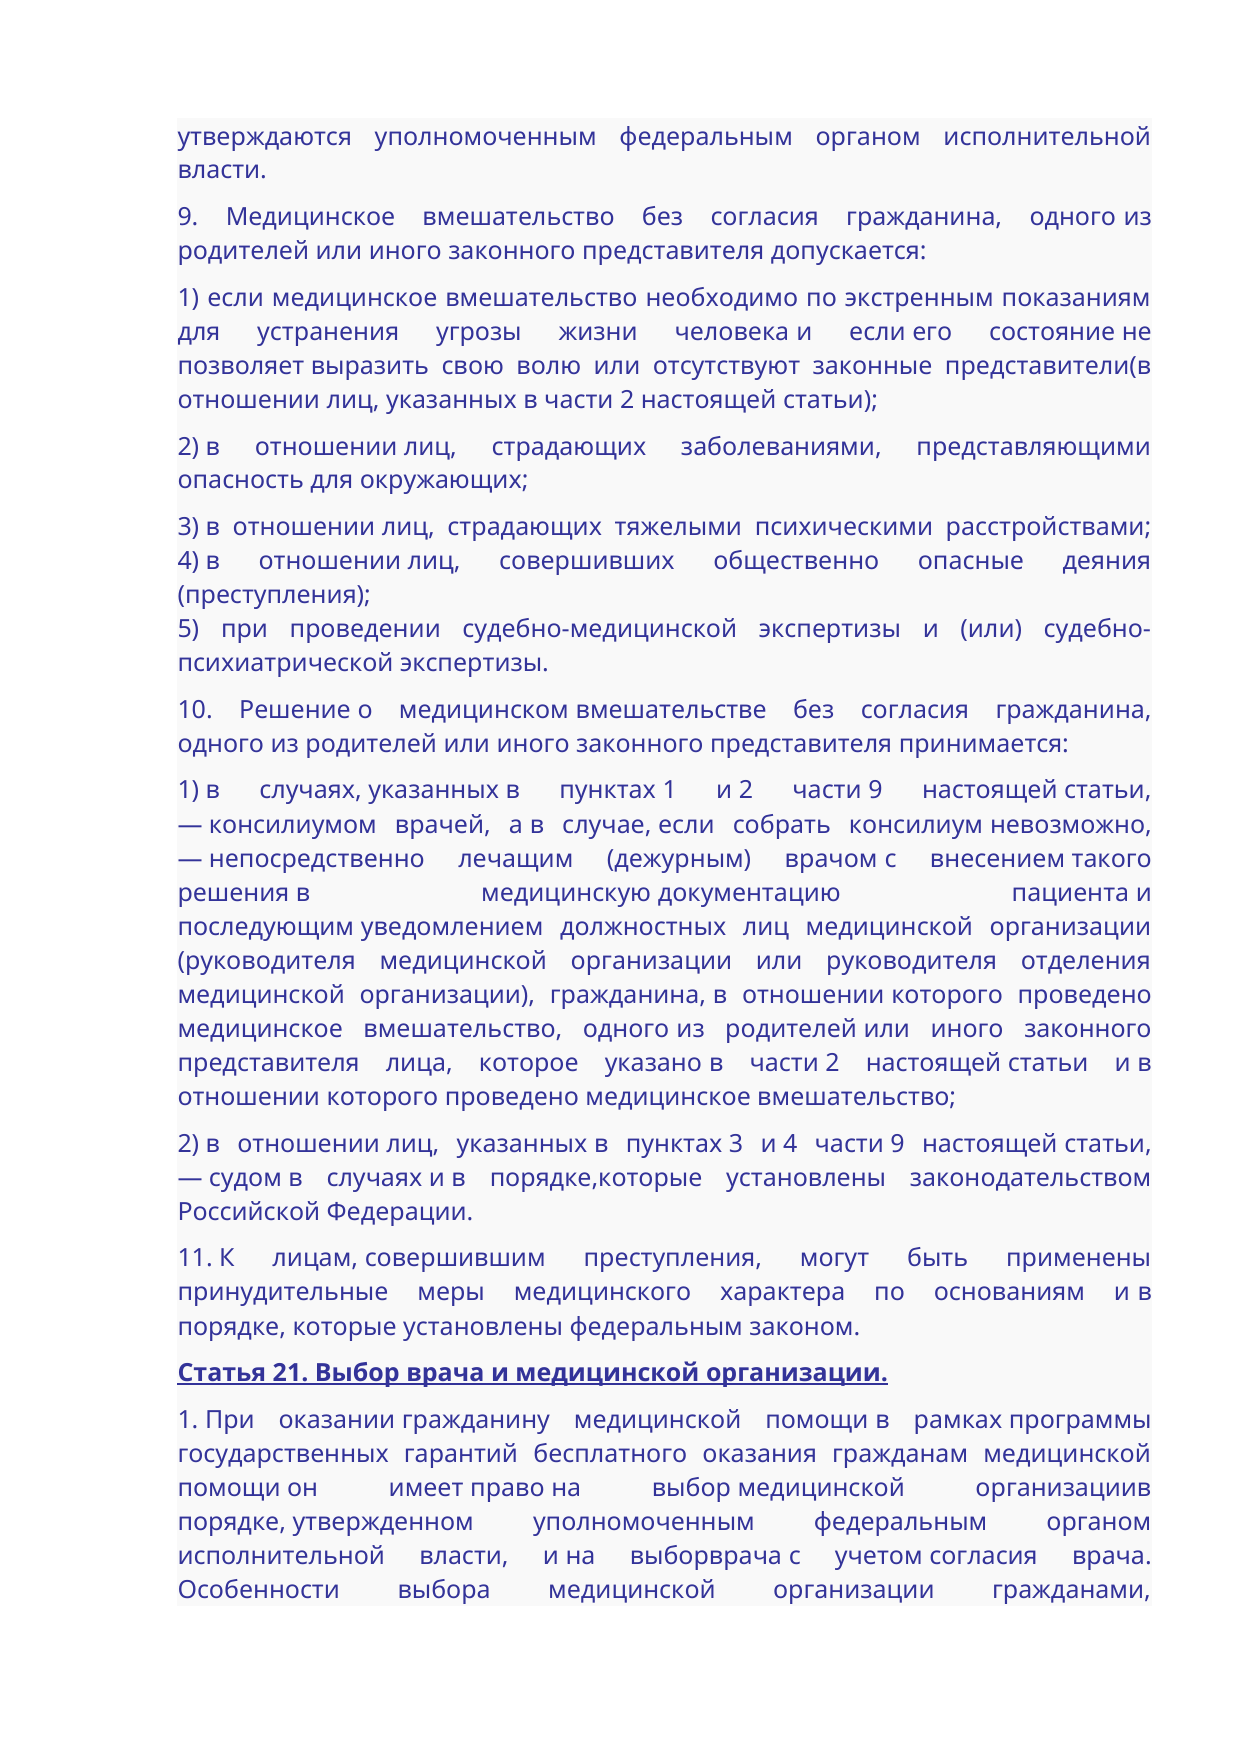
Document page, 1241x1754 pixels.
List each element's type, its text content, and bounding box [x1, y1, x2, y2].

text 10. Решение о медицинском вмешательстве без согласия гражданина, одного из родителей или иного законного представителя принимается: [177, 692, 1152, 760]
text 1) если медицинское вмешательство необходимо по экстренным показаниям для устранения угрозы жизни человека и если его состояние не позволяет выразить свою волю или отсутствуют законные представители(в отношении лиц, указанных в части 2 настоящей статьи); [177, 279, 1152, 416]
text Статья 21. Выбор врача и медицинской организации. [177, 1355, 1152, 1389]
text 11. К лицам, совершившим преступления, могут быть применены принудительные меры медицинского характера по основаниям и в порядке, которые установлены федеральным законом. [177, 1240, 1152, 1342]
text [177, 118, 1152, 186]
text 2) в отношении лиц, страдающих заболеваниями, представляющими опасность для окружающих; [177, 428, 1152, 496]
text 2) в отношении лиц, указанных в пунктах 3 и 4 части 9 настоящей статьи,— судом в случаях и в порядке,которые установлены законодательством Российской Федерации. [177, 1125, 1152, 1227]
text 9. Медицинское вмешательство без согласия гражданина, одного из родителей или иного законного представителя допускается: [177, 199, 1152, 267]
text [177, 1401, 1152, 1606]
text 1) в случаях, указанных в пунктах 1 и 2 части 9 настоящей статьи,— консилиумом врачей, а в случае, если собрать консилиум невозможно,— непосредственно лечащим (дежурным) врачом с внесением такого решения в медицинскую документацию пациента и последующим уведомлением должностных лиц медицинской организации (руководителя медицинской организации или руководителя отделения медицинской организации), гражданина, в отношении которого проведено медицинское вмешательство, одного из родителей или иного законного представителя лица, которое указано в части 2 настоящей статьи и в отношении которого проведено медицинское вмешательство; [177, 772, 1152, 1113]
text 3) в отношении лиц, страдающих тяжелыми психическими расстройствами; 4) в отношении лиц, совершивших общественно опасные деяния (преступления); 5) при проведении судебно-медицинской экспертизы и (или) судебно-психиатрической экспертизы. [177, 509, 1152, 679]
